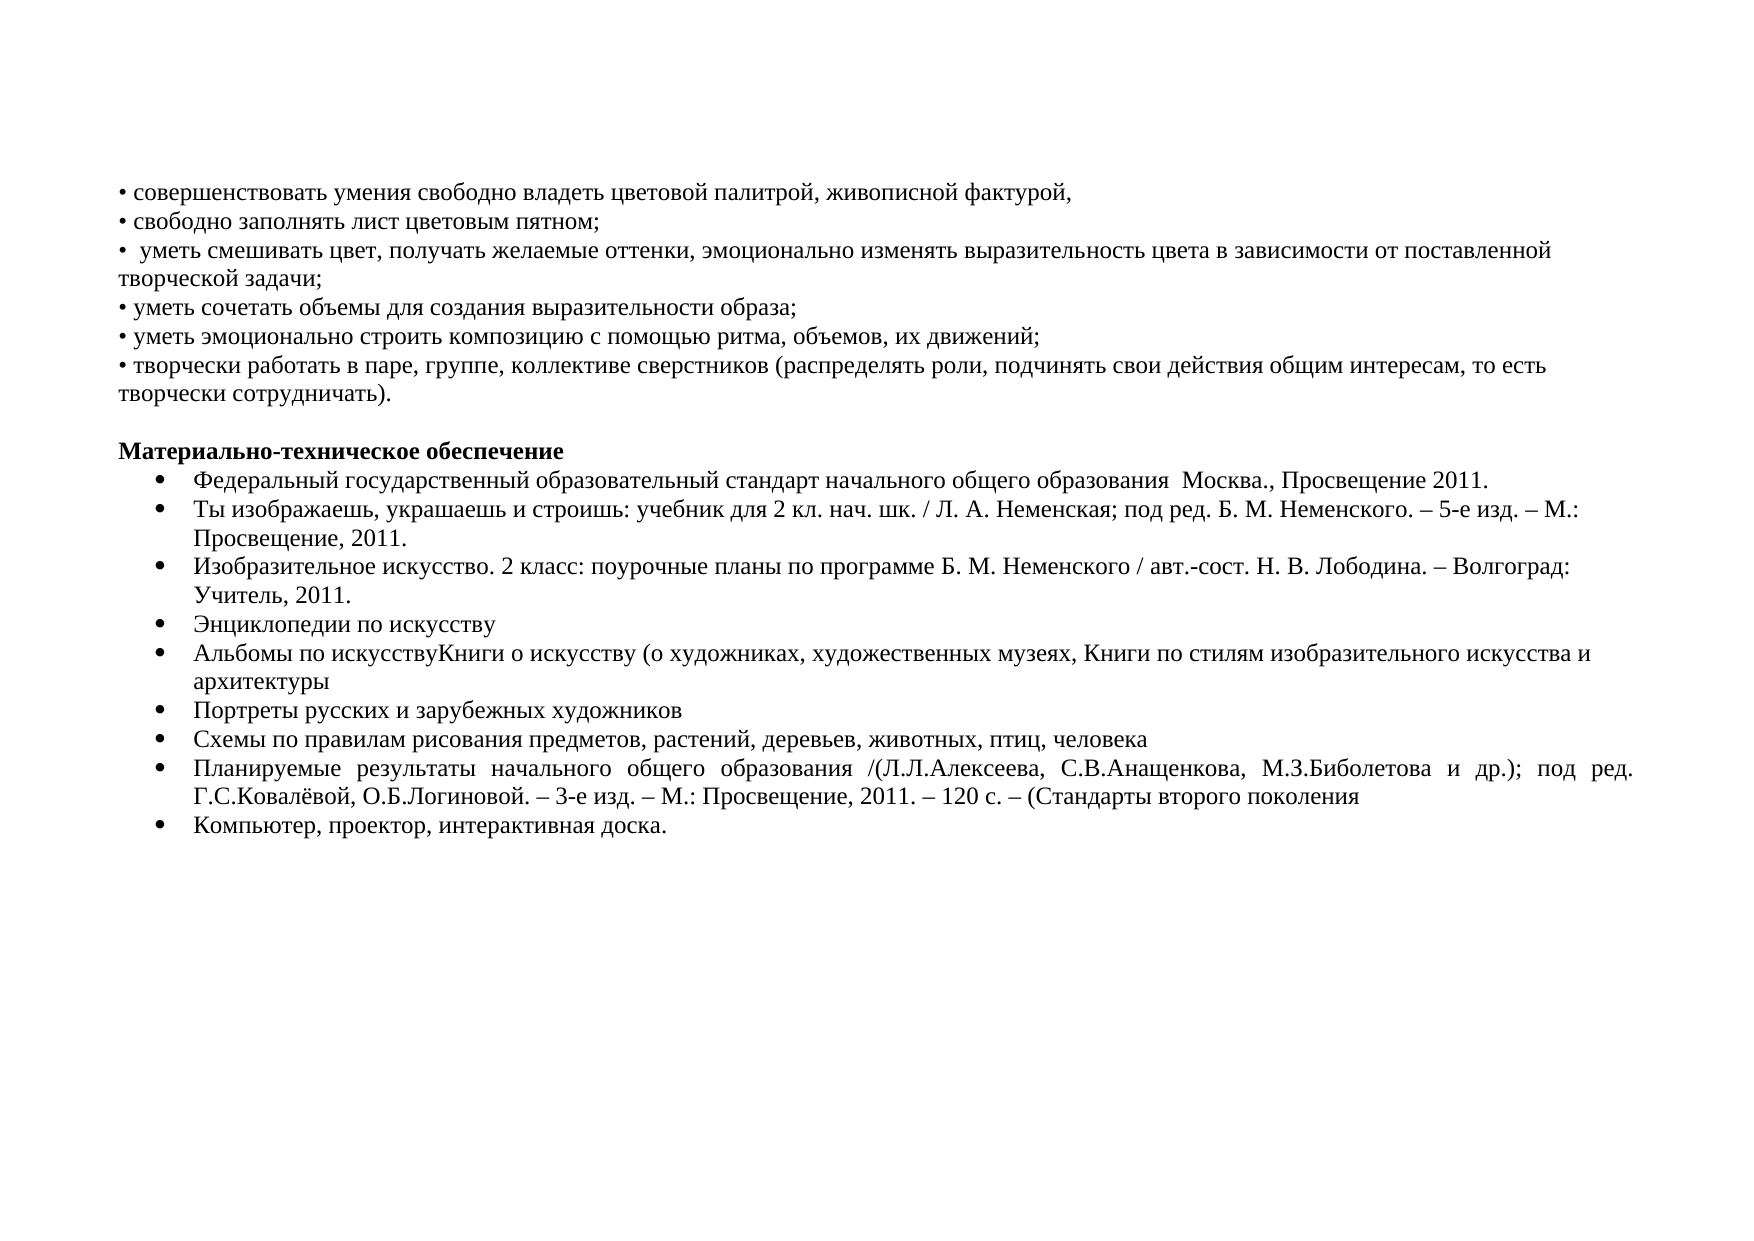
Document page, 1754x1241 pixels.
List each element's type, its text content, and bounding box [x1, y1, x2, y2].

list Портреты русских и зарубежных художников [156, 695, 1636, 724]
list Планируемые результаты начального общего образования /(Л.Л.Алексеева, С.В.Анащенкова, М.З.Биболетова и др.); под ред. Г.С.Ковалёвой, О.Б.Логиновой. – 3-е изд. – М.: Просвещение, 2011. – 120 с. – (Стандарты второго поколения [156, 753, 1636, 810]
text Материально-техническое обеспечение [118, 436, 1636, 465]
text • уметь эмоционально строить композицию с помощью ритма, объемов, их движений; [118, 321, 1636, 350]
list Энциклопедии по искусству [156, 609, 1636, 638]
text • творчески работать в паре, группе, коллективе сверстников (распределять роли, подчинять свои действия общим интересам, то есть творчески сотрудничать). [118, 350, 1636, 407]
list Ты изображаешь, украшаешь и строишь: учебник для 2 кл. нач. шк. / Л. А. Неменская; под ред. Б. М. Неменского. – 5-е изд. – М.: Просвещение, 2011. [156, 494, 1636, 551]
text • уметь смешивать цвет, получать желаемые оттенки, эмоционально изменять выразительность цвета в зависимости от поставленной творческой задачи; [118, 235, 1636, 292]
list Компьютер, проектор, интерактивная доска. [156, 810, 1636, 839]
list Изобразительное искусство. 2 класс: поурочные планы по программе Б. М. Неменского / авт.-сост. Н. В. Лободина. – Волгоград: Учитель, 2011. [156, 551, 1636, 609]
text • совершенствовать умения свободно владеть цветовой палитрой, живописной фактурой, [118, 177, 1636, 206]
list Альбомы по искусствуКниги о искусству (о художниках, художественных музеях, Книги по стилям изобразительного искусства и архитектуры [156, 638, 1636, 695]
text • свободно заполнять лист цветовым пятном; [118, 206, 1636, 235]
text • уметь сочетать объемы для создания выразительности образа; [118, 292, 1636, 321]
list Федеральный государственный образовательный стандарт начального общего образования Москва., Просвещение 2011. [156, 465, 1636, 494]
list Схемы по правилам рисования предметов, растений, деревьев, животных, птиц, человека [156, 724, 1636, 753]
